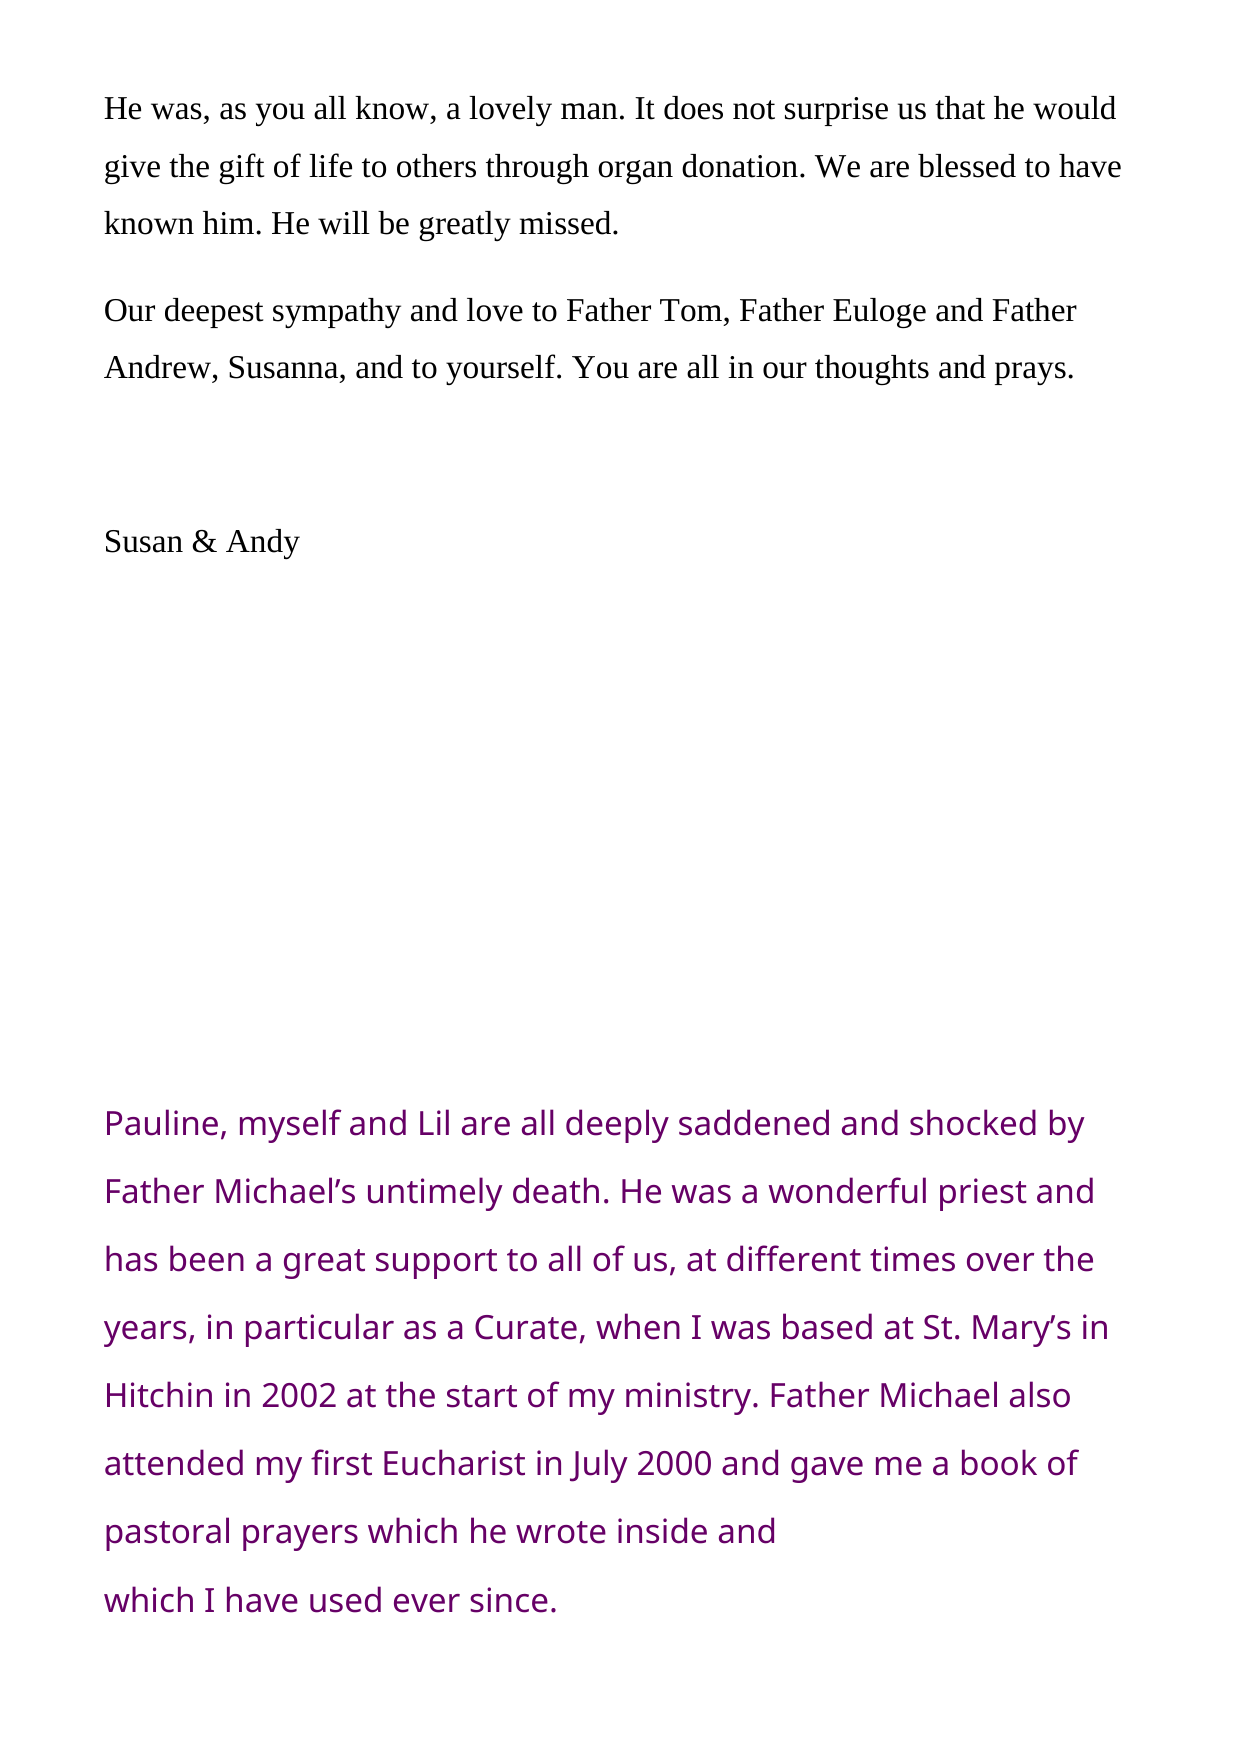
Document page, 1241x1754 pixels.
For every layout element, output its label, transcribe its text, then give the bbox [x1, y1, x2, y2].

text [103, 1099, 1152, 1690]
text Susan & Andy [103, 521, 1152, 559]
text He was, as you all know, a lovely man. It does not surprise us that he would give the gift of life to others through organ donation. We are blessed to have known him. He will be greatly missed. [103, 89, 1152, 242]
text Our deepest sympathy and love to Father Tom, Father Euloge and Father Andrew, Susanna, and to yourself. You are all in our thoughts and prays. [103, 290, 1152, 386]
